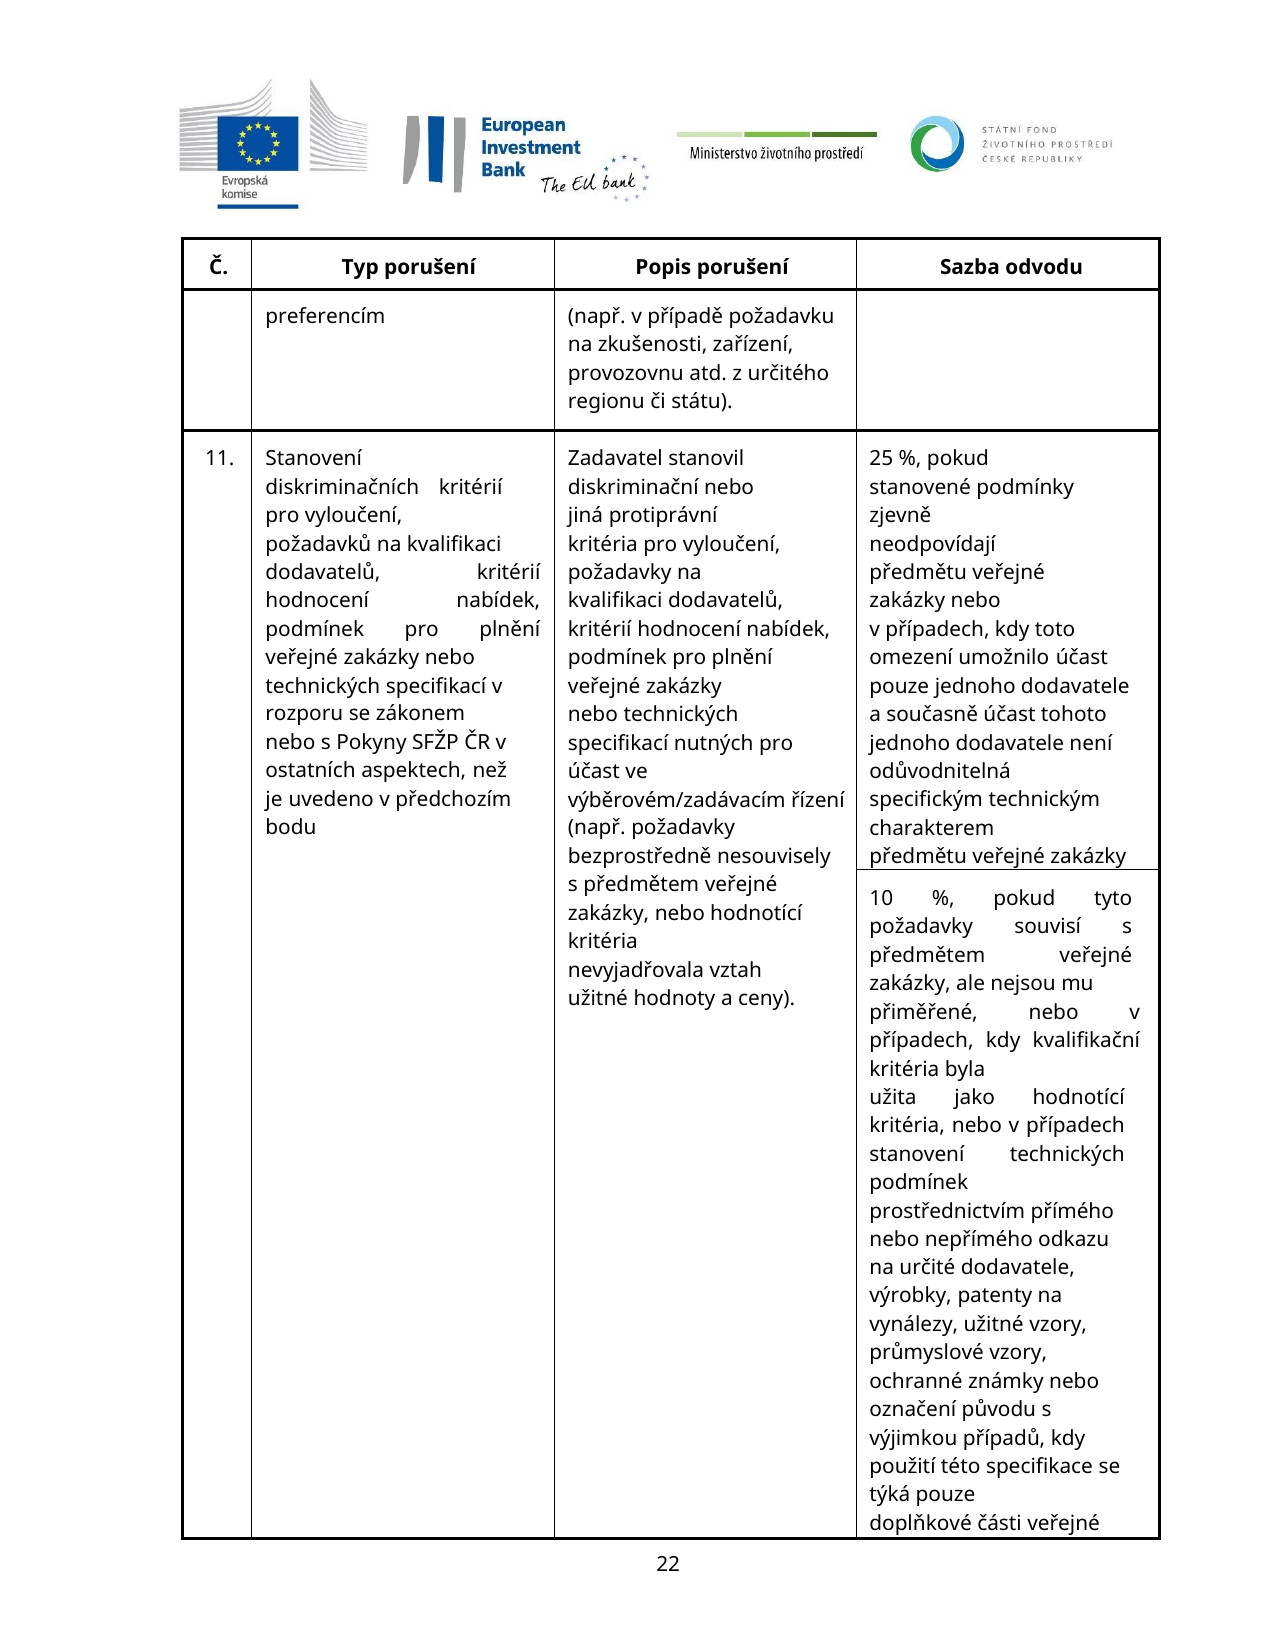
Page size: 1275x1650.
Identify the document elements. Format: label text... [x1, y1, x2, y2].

table_cell (např. v případě požadavku na zkušenosti, zařízení, provozovnu atd. z určitého regionu či státu). [555, 291, 856, 428]
table_cell preferencím [252, 291, 554, 428]
table_header Typ porušení [252, 240, 554, 288]
picture [177, 73, 1115, 213]
table_header Č. [184, 240, 251, 288]
table_cell Stanovení diskriminačních kritérií pro vyloučení, požadavků na kvalifikaci dodavatelů, kritérií hodnocení nabídek, podmínek pro plnění veřejné zakázky nebo technických specifikací v rozporu se zákonem nebo s Pokyny SFŽP ČR v ostatních aspektech, než je uvedeno v předchozím bodu [252, 432, 554, 1537]
table_cell 11. [184, 432, 251, 1537]
table_cell [857, 291, 1158, 428]
table_header Popis porušení [555, 240, 856, 288]
table_cell [184, 291, 251, 428]
table_cell Zadavatel stanovil diskriminační nebo jiná protiprávní kritéria pro vyloučení, požadavky na kvalifikaci dodavatelů, kritérií hodnocení nabídek, podmínek pro plnění veřejné zakázky nebo technických specifikací nutných pro účast ve výběrovém/zadávacím řízení (např. požadavky bezprostředně nesouvisely s předmětem veřejné zakázky, nebo hodnotící kritéria nevyjadřovala vztah užitné hodnoty a ceny). [555, 432, 856, 1537]
table_header Sazba odvodu [857, 240, 1158, 288]
table_cell 25 %, pokud stanovené podmínky zjevně neodpovídají předmětu veřejné zakázky nebo v případech, kdy toto omezení umožnilo účast pouze jednoho dodavatele a současně účast tohoto jednoho dodavatele není odůvodnitelná specifickým technickým charakterem předmětu veřejné zakázky [857, 432, 1158, 869]
